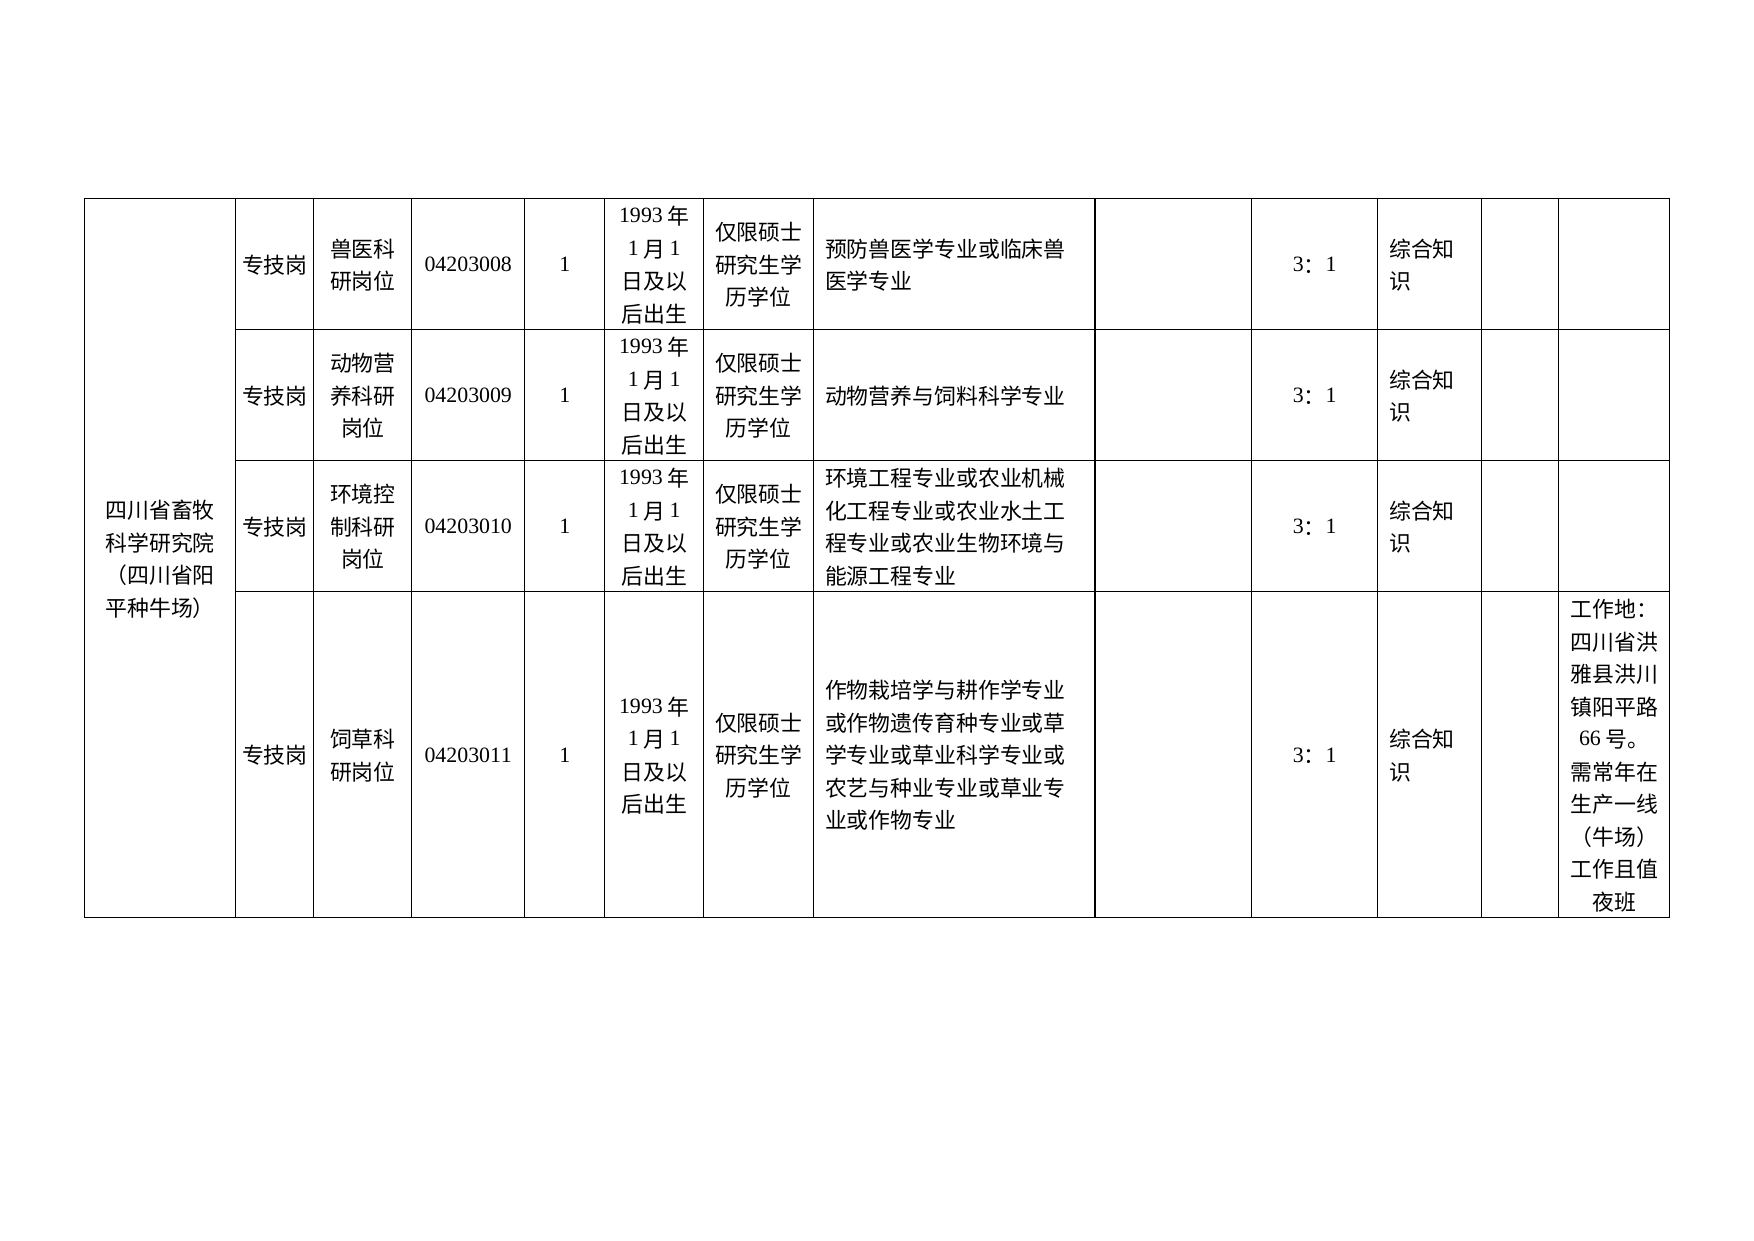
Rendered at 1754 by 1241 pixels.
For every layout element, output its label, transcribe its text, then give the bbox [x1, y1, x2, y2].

table_cell 3：1 [1252, 461, 1377, 591]
table_cell [1482, 461, 1558, 591]
table_cell 预防兽医学专业或临床兽医学专业 [814, 199, 1094, 329]
table_cell 动物营养与饲料科学专业 [814, 330, 1094, 460]
table_cell 1 [525, 199, 604, 329]
table_cell 专技岗 [236, 199, 313, 329]
table_cell 环境工程专业或农业机械化工程专业或农业水土工程专业或农业生物环境与能源工程专业 [814, 461, 1094, 591]
table_cell 饲草科研岗位 [314, 592, 411, 917]
table_cell 04203010 [412, 461, 524, 591]
table_cell 1 [525, 330, 604, 460]
table_cell [1096, 461, 1251, 591]
table_cell [1096, 199, 1251, 329]
table_cell 1993年1月1日及以后出生 [605, 461, 703, 591]
table_cell [1559, 330, 1669, 460]
table_cell 环境控制科研岗位 [314, 461, 411, 591]
table_cell 专技岗 [236, 592, 313, 917]
table_cell 综合知识 [1378, 592, 1481, 917]
table_cell 作物栽培学与耕作学专业或作物遗传育种专业或草学专业或草业科学专业或农艺与种业专业或草业专业或作物专业 [814, 592, 1094, 917]
table_cell 仅限硕士研究生学历学位 [704, 461, 813, 591]
table_cell 3：1 [1252, 592, 1377, 917]
table_cell 综合知识 [1378, 330, 1481, 460]
table_cell 1 [525, 592, 604, 917]
table_cell 仅限硕士研究生学历学位 [704, 592, 813, 917]
table_cell 04203009 [412, 330, 524, 460]
table_cell 1993年1月1日及以后出生 [605, 330, 703, 460]
table_cell 1993年1月1日及以后出生 [605, 592, 703, 917]
table_cell 1 [525, 461, 604, 591]
table_cell [1559, 461, 1669, 591]
table_cell 04203008 [412, 199, 524, 329]
table_cell 仅限硕士研究生学历学位 [704, 330, 813, 460]
table_cell 动物营养科研岗位 [314, 330, 411, 460]
table_cell [1482, 199, 1558, 329]
table_cell 专技岗 [236, 461, 313, 591]
table_cell [1096, 330, 1251, 460]
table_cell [1559, 592, 1669, 917]
table_cell 3：1 [1252, 330, 1377, 460]
table_cell [1559, 199, 1669, 329]
table_cell [1482, 592, 1558, 917]
table_cell 专技岗 [236, 330, 313, 460]
table_cell 兽医科研岗位 [314, 199, 411, 329]
table_cell 综合知识 [1378, 461, 1481, 591]
table_cell [1096, 592, 1251, 917]
table_cell 综合知识 [1378, 199, 1481, 329]
table_cell 仅限硕士研究生学历学位 [704, 199, 813, 329]
table_cell 四川省畜牧科学研究院（四川省阳平种牛场） [85, 199, 235, 917]
table_cell 1993年1月1日及以后出生 [605, 199, 703, 329]
table_cell [1482, 330, 1558, 460]
table_cell 3：1 [1252, 199, 1377, 329]
table_cell 04203011 [412, 592, 524, 917]
